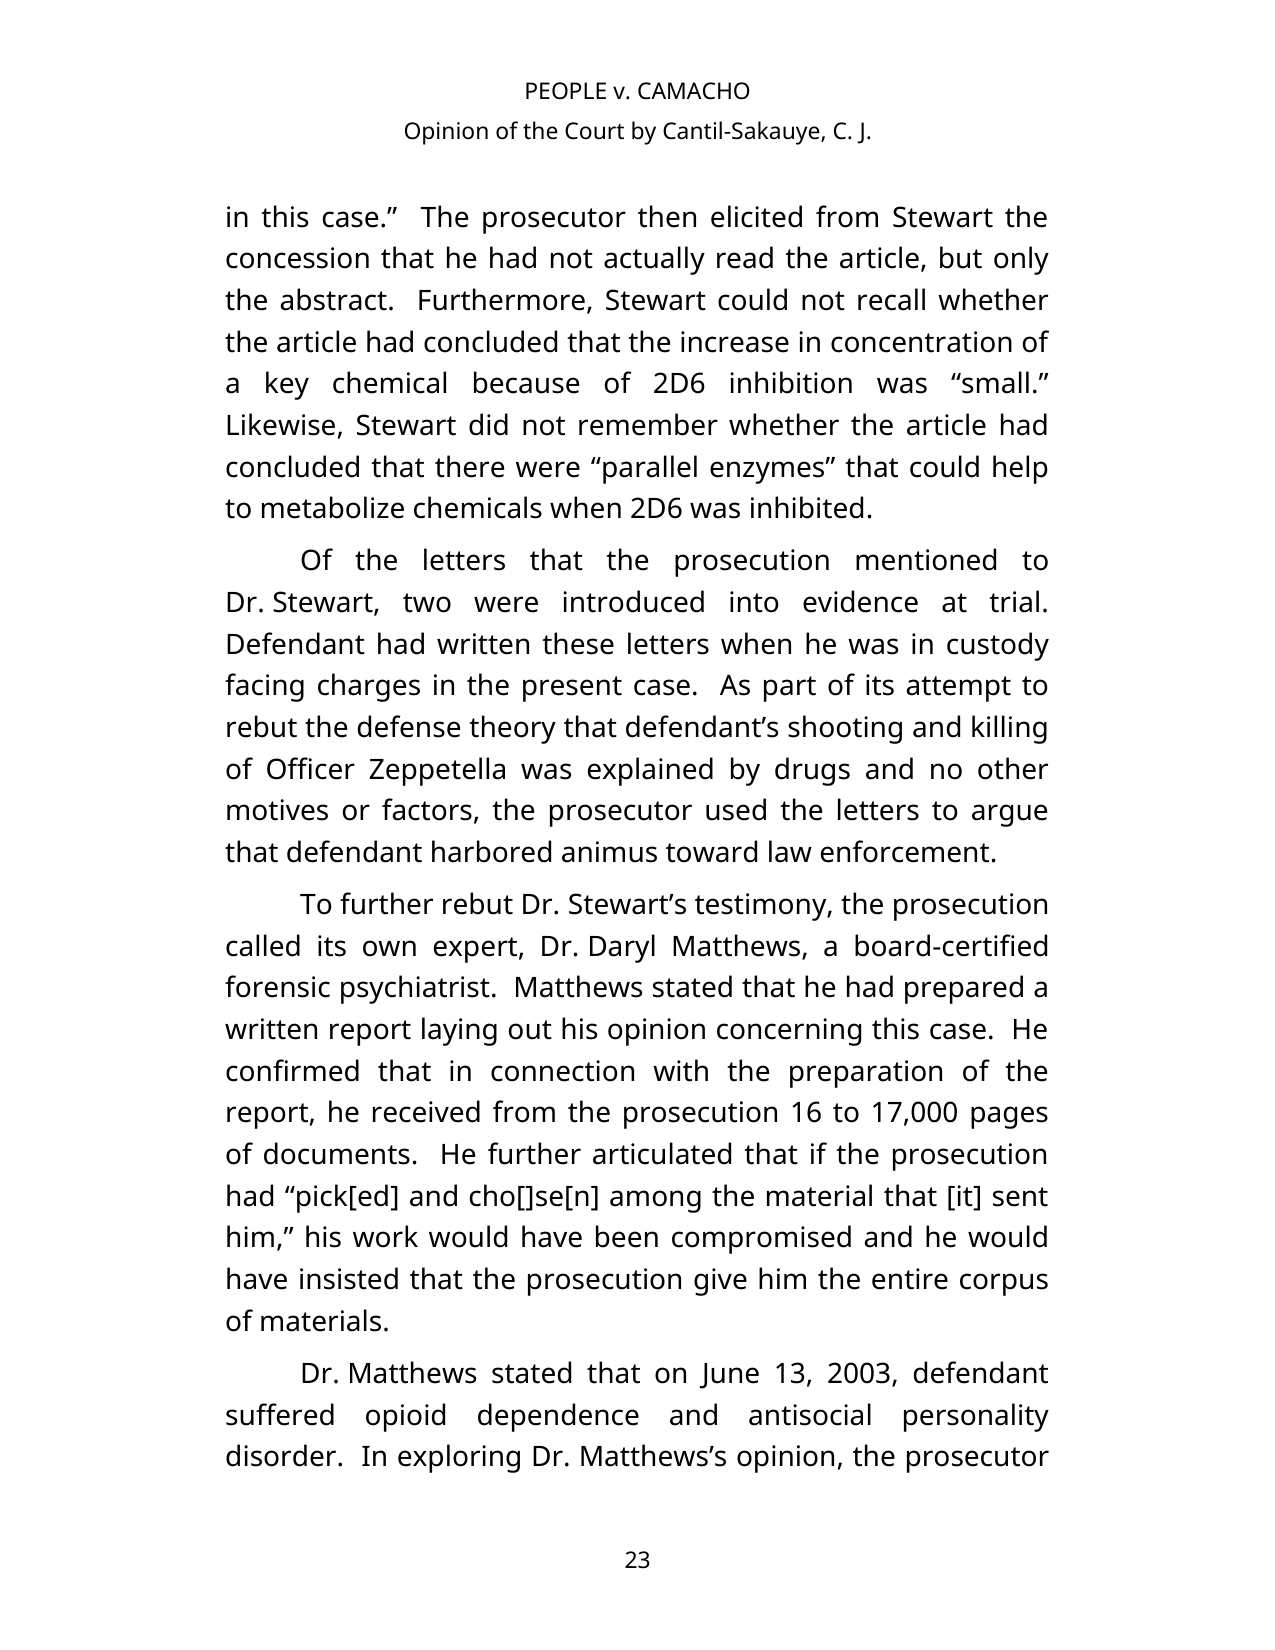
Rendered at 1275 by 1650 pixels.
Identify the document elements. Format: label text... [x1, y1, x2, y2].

text To further rebut Dr. Stewart’s testimony, the prosecution called its own expert, Dr. Daryl Matthews, a board-certified forensic psychiatrist. Matthews stated that he had prepared a written report laying out his opinion concerning this case. He confirmed that in connection with the preparation of the report, he received from the prosecution 16 to 17,000 pages of documents. He further articulated that if the prosecution had “pick[ed] and cho[]se[n] among the material that [it] sent him,” his work would have been compromised and he would have insisted that the prosecution give him the entire corpus of materials. [225, 881, 1050, 1339]
text Of the letters that the prosecution mentioned to Dr. Stewart, two were introduced into evidence at trial. Defendant had written these letters when he was in custody facing charges in the present case. As part of its attempt to rebut the defense theory that defendant’s shooting and killing of Officer Zeppetella was explained by drugs and no other motives or factors, the prosecutor used the letters to argue that defendant harbored animus toward law enforcement. [225, 537, 1050, 871]
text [225, 194, 1050, 527]
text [225, 1350, 1050, 1475]
